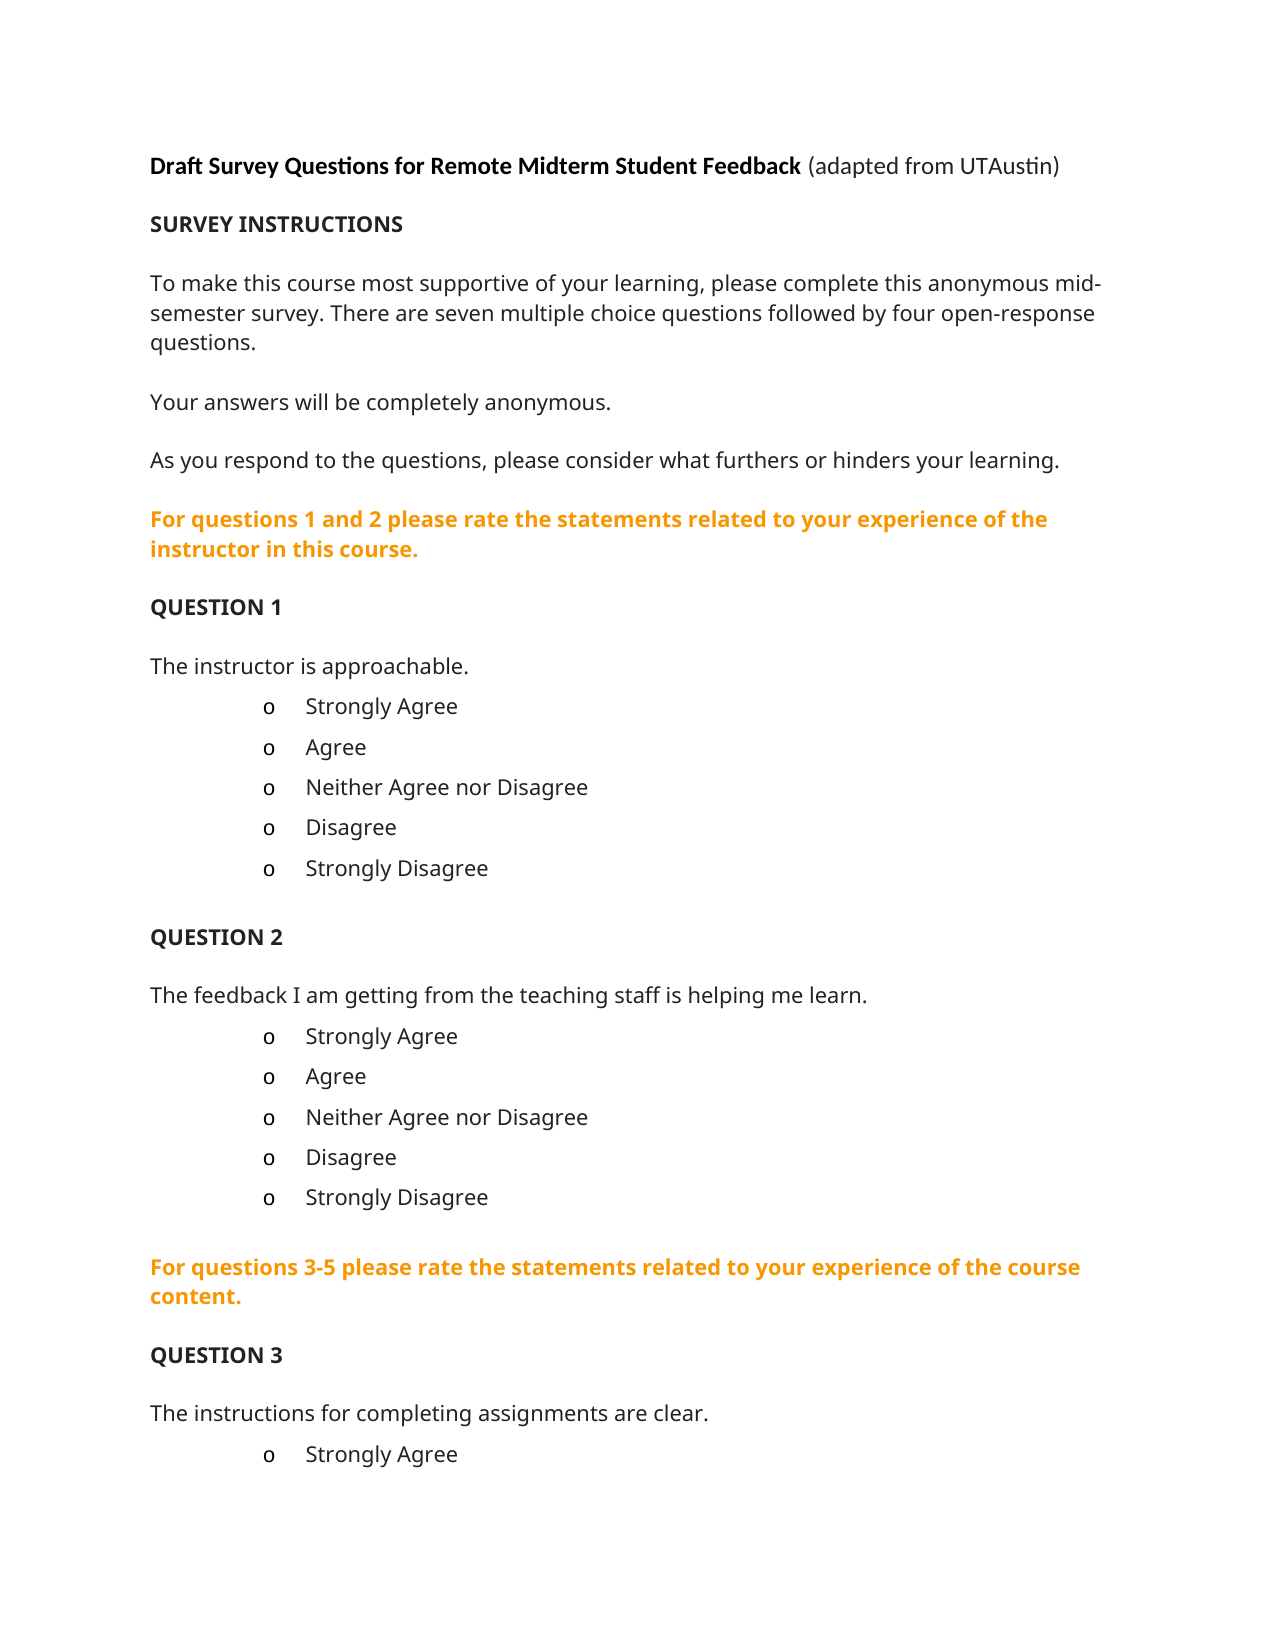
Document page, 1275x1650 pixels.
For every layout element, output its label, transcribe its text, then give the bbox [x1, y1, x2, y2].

text QUESTION 1 [150, 592, 1125, 622]
list Disagree [262, 812, 1125, 842]
text To make this course most supportive of your learning, please complete this anonymous mid-semester survey. There are seven multiple choice questions followed by four open-response questions. [150, 268, 1125, 357]
list Neither Agree nor Disagree [262, 772, 1125, 802]
list Strongly Agree [262, 691, 1125, 721]
text For questions 3-5 please rate the statements related to your experience of the course content. [150, 1252, 1125, 1311]
text The instructions for completing assignments are clear. [150, 1398, 1125, 1428]
list Strongly Disagree [262, 853, 1125, 883]
text QUESTION 3 [150, 1340, 1125, 1370]
list Disagree [262, 1142, 1125, 1172]
text SURVEY INSTRUCTIONS [150, 209, 1125, 239]
list Agree [262, 732, 1125, 762]
text Your answers will be completely anonymous. [150, 387, 1125, 417]
list Strongly Disagree [262, 1182, 1125, 1212]
text The feedback I am getting from the teaching staff is helping me learn. [150, 981, 1125, 1010]
text Draft Survey Questions for Remote Midterm Student Feedback (adapted from UTAustin) [150, 150, 1125, 181]
list Neither Agree nor Disagree [262, 1102, 1125, 1132]
list Agree [262, 1061, 1125, 1091]
text For questions 1 and 2 please rate the statements related to your experience of the instructor in this course. [150, 504, 1125, 564]
list Strongly Agree [262, 1021, 1125, 1051]
text As you respond to the questions, please consider what furthers or hinders your learning. [150, 446, 1125, 475]
list Strongly Agree [262, 1439, 1125, 1469]
text QUESTION 2 [150, 922, 1125, 952]
text The instructor is approachable. [150, 651, 1125, 681]
